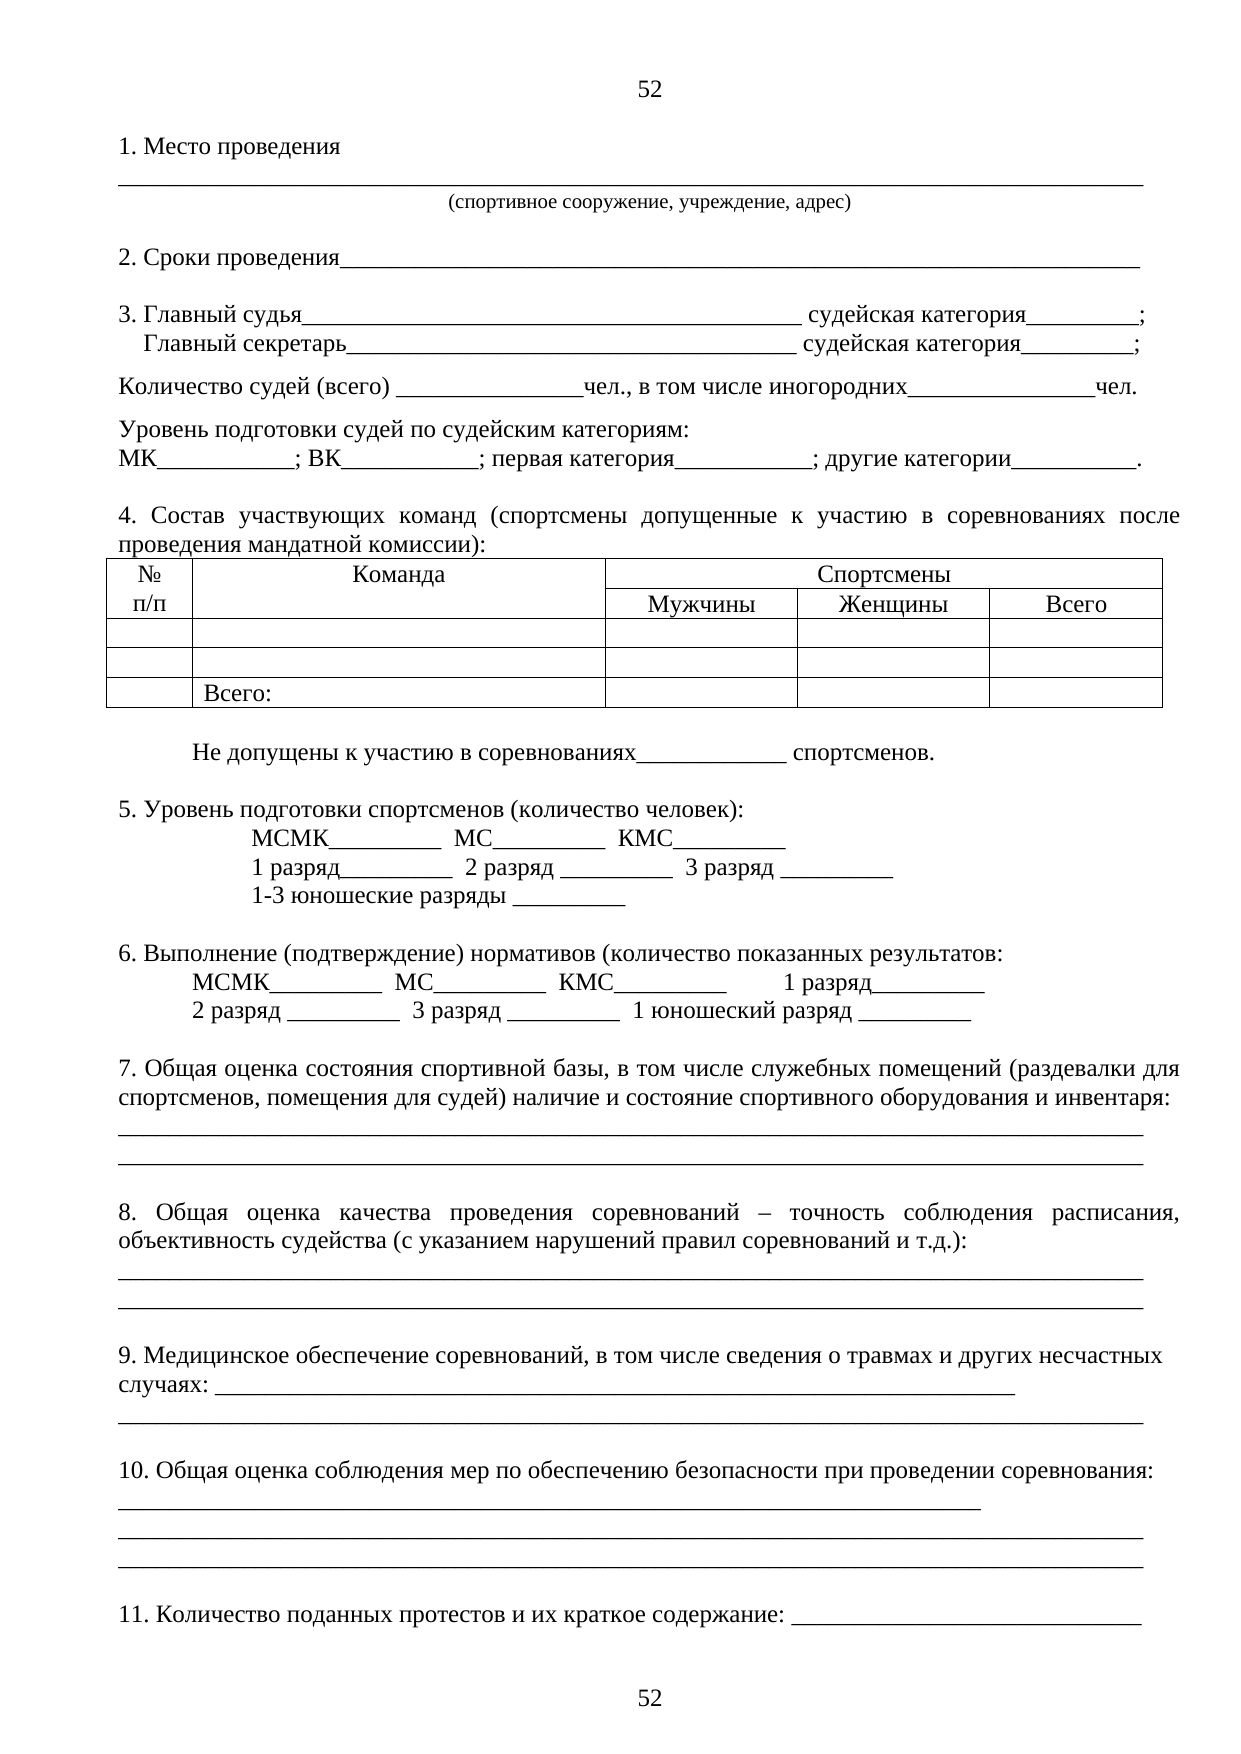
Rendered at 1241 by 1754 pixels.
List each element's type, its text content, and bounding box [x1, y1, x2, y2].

table_cell Женщины [798, 589, 989, 617]
text 4. Состав участвующих команд (спортсмены допущенные к участию в соревнованиях после проведения мандатной комиссии): [118, 500, 1181, 558]
text __________________________________________________________________________________ [118, 1139, 1181, 1168]
table_cell Всего [990, 589, 1162, 617]
table_cell [798, 619, 989, 647]
table_cell [107, 678, 192, 707]
text __________________________________________________________________________________ [118, 1283, 1181, 1312]
table_cell [606, 648, 797, 677]
table_header Команда [193, 559, 605, 617]
text 7. Общая оценка состояния спортивной базы, в том числе служебных помещений (раздевалки для спортсменов, помещения для судей) наличие и состояние спортивного оборудования и инвентаря: [118, 1053, 1181, 1110]
text Уровень подготовки судей по судейским категориям: [118, 414, 1181, 443]
text 1. Место проведения [118, 131, 1181, 160]
text МСМК_________ МС_________ КМС_________ 1 разряд_________ [118, 967, 1181, 995]
text 11. Количество поданных протестов и их краткое содержание: ____________________________ [118, 1599, 1181, 1628]
table_cell [606, 619, 797, 647]
text 2. Сроки проведения________________________________________________________________ [118, 242, 1181, 270]
table_header № п/п [107, 559, 192, 617]
text __________________________________________________________________________________ [118, 160, 1181, 189]
table_header Спортсмены [606, 559, 1162, 588]
text (спортивное сооружение, учреждение, адрес) [118, 189, 1181, 213]
text __________________________________________________________________________________ [118, 1513, 1181, 1542]
text 8. Общая оценка качества проведения соревнований – точность соблюдения расписания, объективность судейства (с указанием нарушений правил соревнований и т.д.): [118, 1197, 1181, 1254]
text МК___________; ВК___________; первая категория___________; другие категории__________. [118, 443, 1181, 472]
table_cell Всего: [193, 678, 605, 707]
text __________________________________________________________________________________ [118, 1110, 1181, 1139]
text 6. Выполнение (подтверждение) нормативов (количество показанных результатов: [118, 938, 1181, 967]
table_cell [990, 678, 1162, 707]
text 5. Уровень подготовки спортсменов (количество человек): [118, 794, 1181, 823]
text 3. Главный судья________________________________________ судейская категория_________; [118, 299, 1181, 328]
text 9. Медицинское обеспечение соревнований, в том числе сведения о травмах и других несчастных случаях: ________________________________________________________________ [118, 1340, 1181, 1398]
text __________________________________________________________________________________ [118, 1398, 1181, 1427]
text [118, 1542, 1181, 1570]
text МСМК_________ МС_________ КМС_________ [118, 823, 1181, 852]
table_cell [606, 678, 797, 707]
table_cell [990, 648, 1162, 677]
text Главный секретарь____________________________________ судейская категория_________; [118, 328, 1181, 357]
table_cell [798, 648, 989, 677]
text 2 разряд _________ 3 разряд _________ 1 юношеский разряд _________ [118, 995, 1181, 1024]
text 1 разряд_________ 2 разряд _________ 3 разряд _________ [118, 852, 1181, 880]
text __________________________________________________________________________________ [118, 1254, 1181, 1283]
table_cell [990, 619, 1162, 647]
table_cell [107, 648, 192, 677]
table_cell [107, 619, 192, 647]
table_cell Мужчины [606, 589, 797, 617]
table_cell [798, 678, 989, 707]
table_cell [193, 619, 605, 647]
text 1-3 юношеские разряды _________ [118, 880, 1181, 909]
text Количество судей (всего) _______________чел., в том числе иногородних_______________чел. [118, 371, 1181, 400]
text 10. Общая оценка соблюдения мер по обеспечению безопасности при проведении соревнования: _____________________________________________________________________ [118, 1455, 1181, 1513]
table_cell [193, 648, 605, 677]
text Не допущены к участию в соревнованиях____________ спортсменов. [118, 737, 1181, 765]
